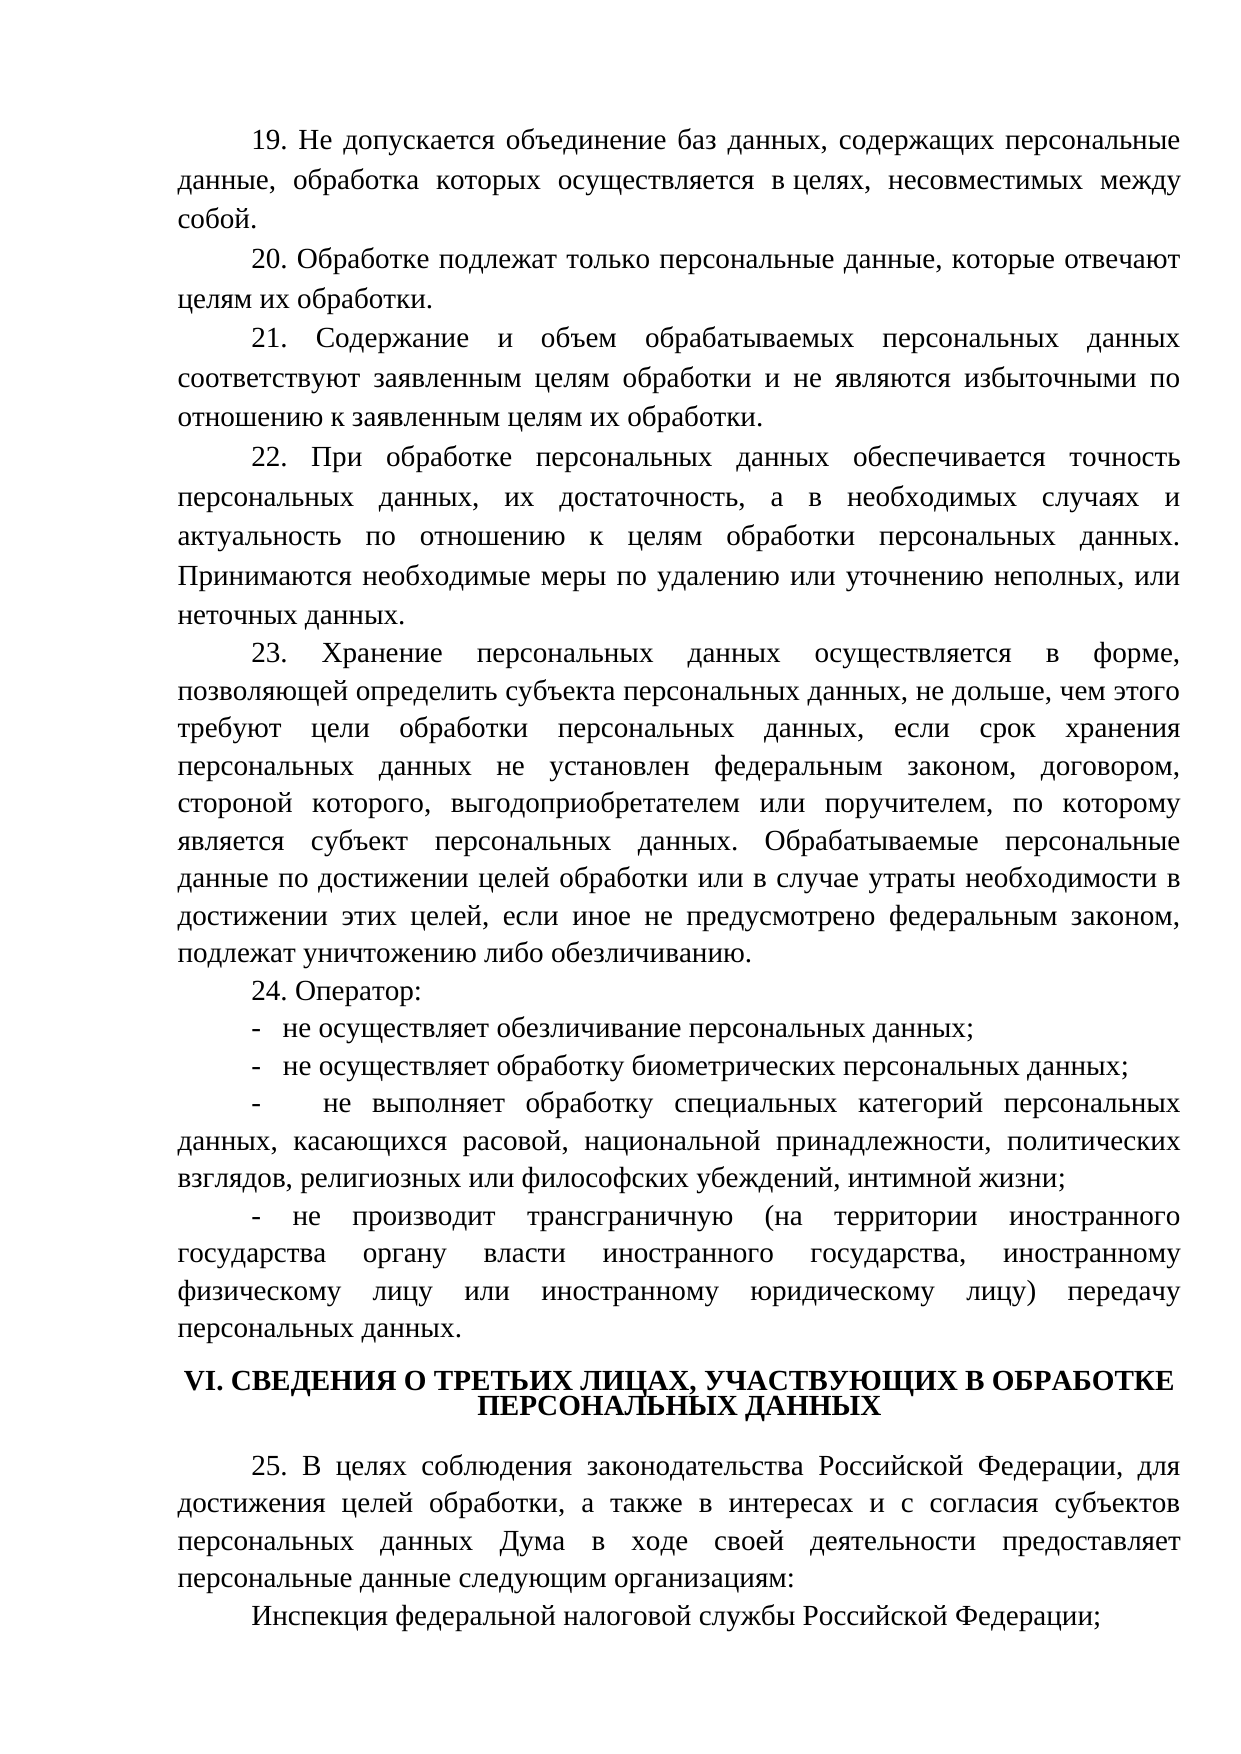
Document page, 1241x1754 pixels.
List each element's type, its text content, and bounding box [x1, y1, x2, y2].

text - не выполняет обработку специальных категорий персональных данных, касающихся расовой, национальной принадлежности, политических взглядов, религиозных или философских убеждений, интимной жизни; [177, 1083, 1181, 1195]
text 22. При обработке персональных данных обеспечивается точность персональных данных, их достаточность, а в необходимых случаях и актуальность по отношению к целям обработки персональных данных. Принимаются необходимые меры по удалению или уточнению неполных, или неточных данных. [177, 435, 1181, 633]
text 20. Обработке подлежат только персональные данные, которые отвечают целям их обработки. [177, 237, 1181, 316]
text 19. Не допускается объединение баз данных, содержащих персональные данные, обработка которых осуществляется в целях, несовместимых между собой. [177, 118, 1181, 162]
text - не осуществляет обработку биометрических персональных данных; [177, 1045, 1181, 1083]
text - не производит трансграничную (на территории иностранного государства органу власти иностранного государства, иностранному физическому лицу или иностранному юридическому лицу) передачу персональных данных. [177, 1195, 1181, 1345]
text 19. Не допускается объединение баз данных, содержащих персональные данные, обработка которых осуществляется в целях, несовместимых между собой. [177, 196, 1181, 237]
text 21. Содержание и объем обрабатываемых персональных данных соответствуют заявленным целям обработки и не являются избыточными по отношению к заявленным целям их обработки. [177, 316, 1181, 435]
text VI. СВЕДЕНИЯ О ТРЕТЬИХ ЛИЦАХ, УЧАСТВУЮЩИХ В ОБРАБОТКЕ ПЕРСОНАЛЬНЫХ ДАННЫХ [177, 1370, 1181, 1420]
text Инспекция федеральной налоговой службы Российской Федерации; [177, 1595, 1181, 1633]
text - не осуществляет обезличивание персональных данных; [177, 1008, 1181, 1045]
text 24. Оператор: [177, 970, 1181, 1008]
text 25. В целях соблюдения законодательства Российской Федерации, для достижения целей обработки, а также в интересах и с согласия субъектов персональных данных Дума в ходе своей деятельности предоставляет персональные данные следующим организациям: [177, 1445, 1181, 1595]
text 23. Хранение персональных данных осуществляется в форме, позволяющей определить субъекта персональных данных, не дольше, чем этого требуют цели обработки персональных данных, если срок хранения персональных данных не установлен федеральным законом, договором, стороной которого, выгодоприобретателем или поручителем, по которому является субъект персональных данных. Обрабатываемые персональные данные по достижении целей обработки или в случае утраты необходимости в достижении этих целей, если иное не предусмотрено федеральным законом, подлежат уничтожению либо обезличиванию. [177, 633, 1181, 970]
